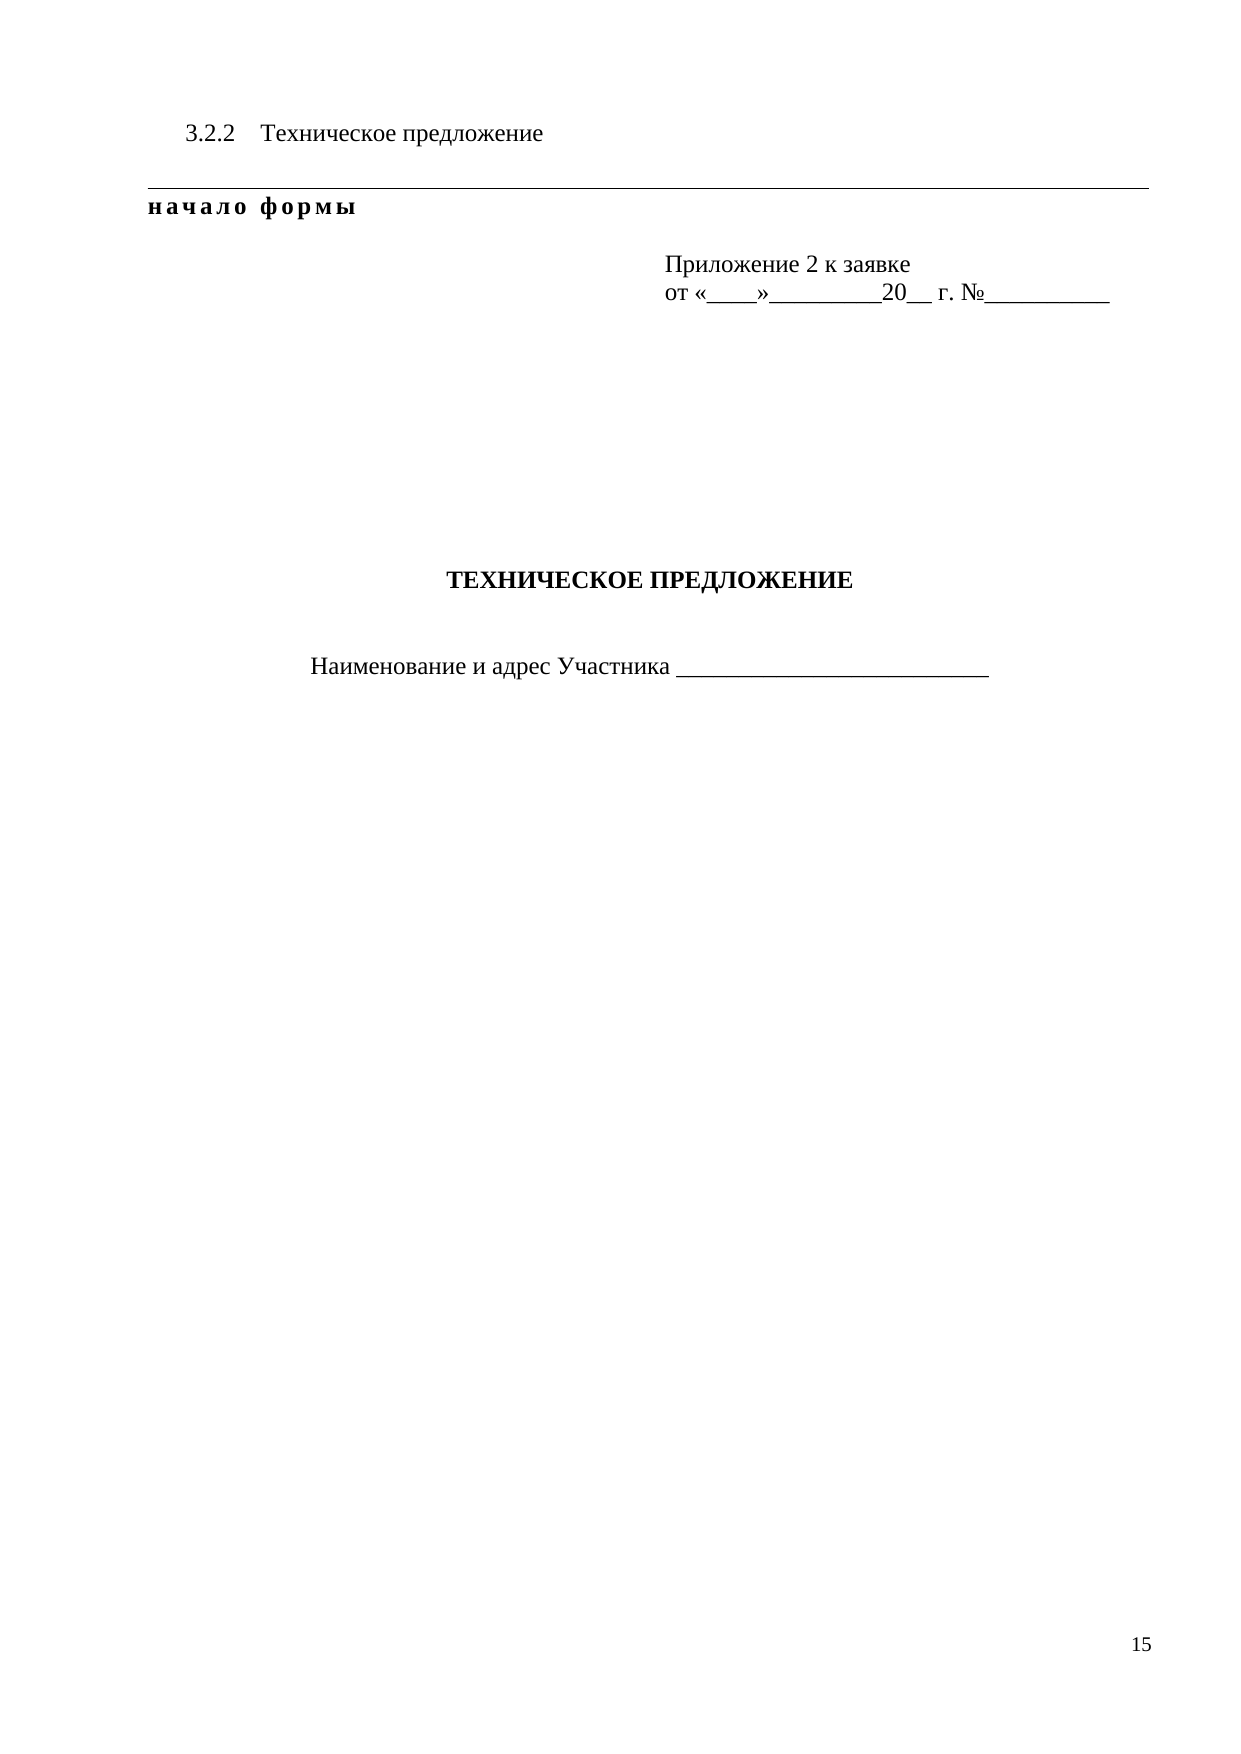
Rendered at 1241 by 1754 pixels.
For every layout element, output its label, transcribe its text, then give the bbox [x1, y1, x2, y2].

text Приложение 2 к заявке от «____»_________20__ г. №__________ [664, 249, 1152, 306]
text начало формы [148, 189, 1149, 220]
text Техническое предложение [148, 565, 1152, 594]
subtitle Техническое предложение [185, 118, 1152, 147]
text Наименование и адрес Участника _________________________ [148, 651, 1152, 680]
